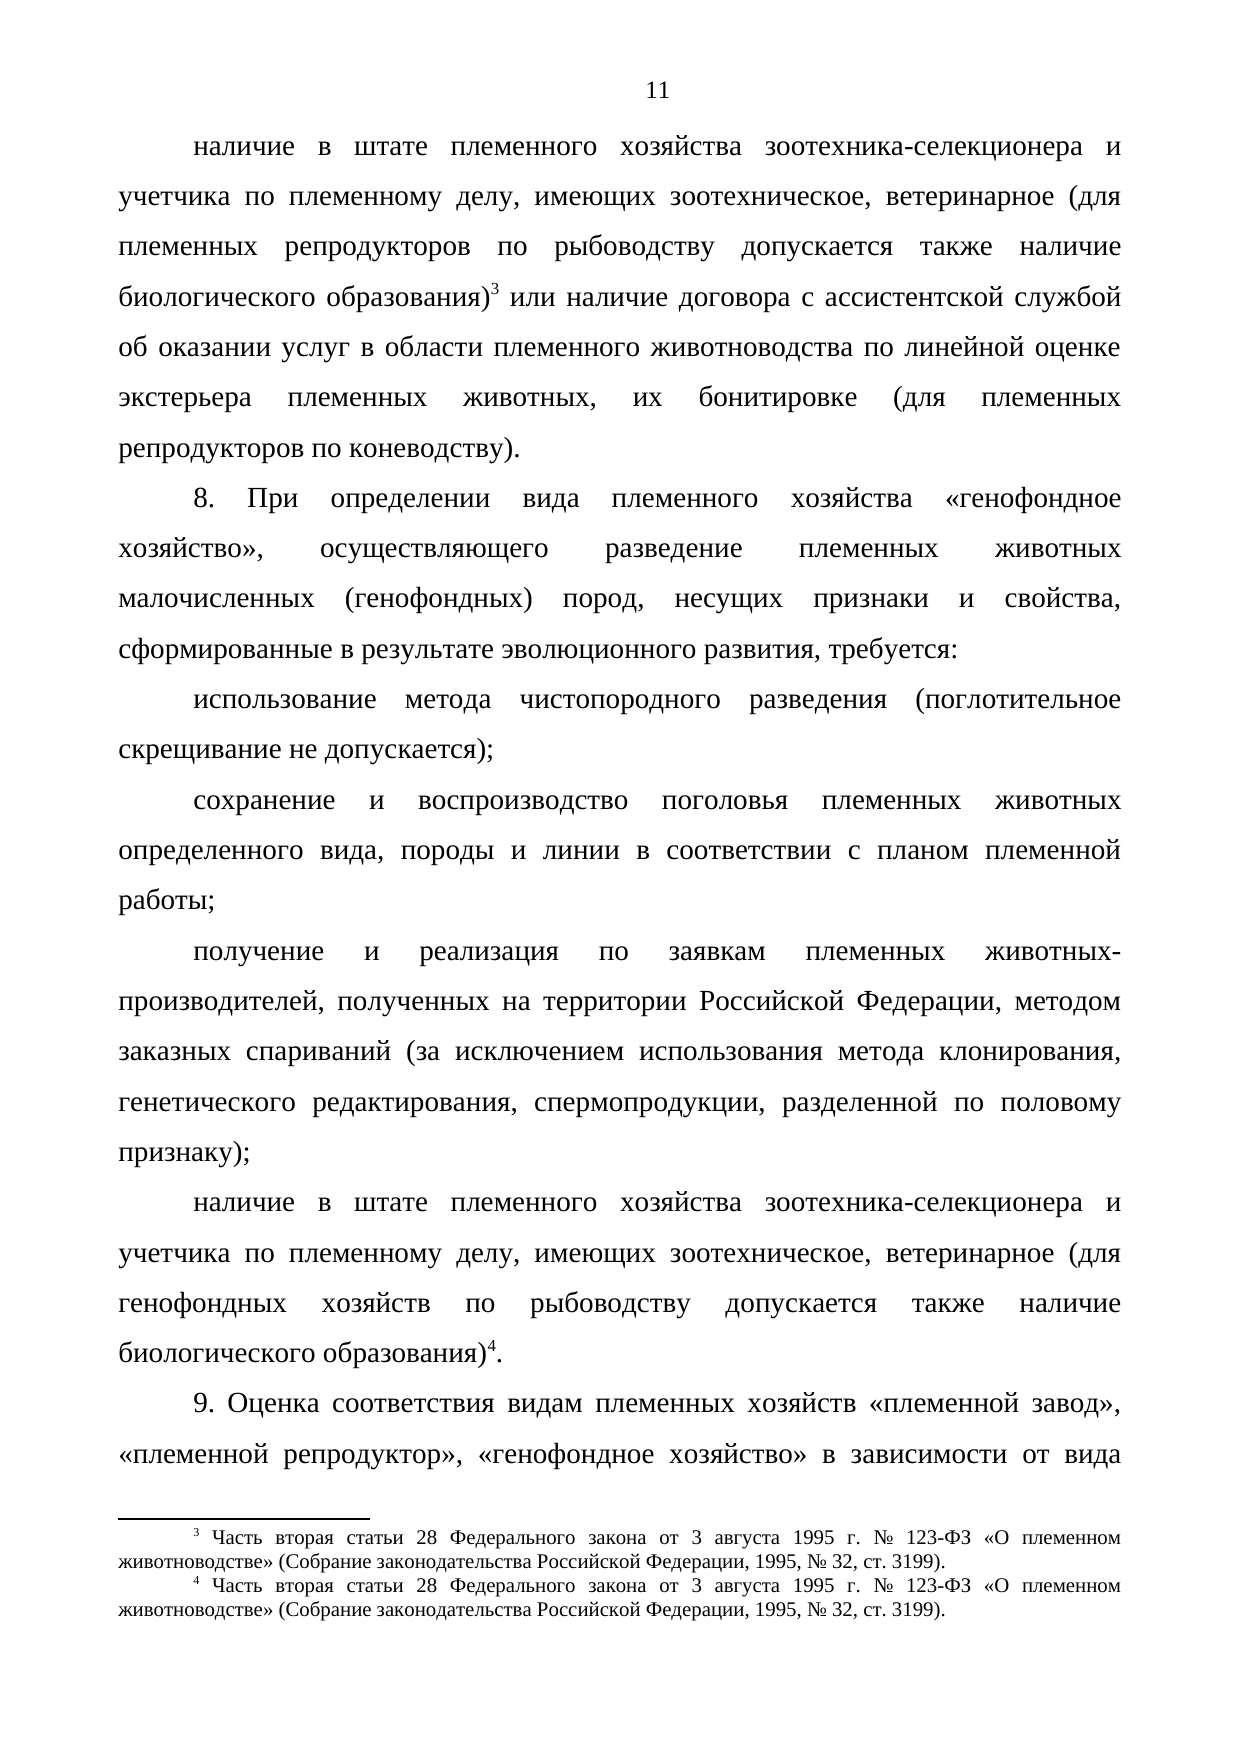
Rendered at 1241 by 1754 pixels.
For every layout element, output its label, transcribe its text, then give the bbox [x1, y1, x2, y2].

text получение и реализация по заявкам племенных животных-производителей, полученных на территории Российской Федерации, методом заказных спариваний (за исключением использования метода клонирования, генетического редактирования, спермопродукции, разделенной по половому признаку); [118, 933, 1122, 1168]
text сохранение и воспроизводство поголовья племенных животных определенного вида, породы и линии в соответствии с планом племенной работы; [118, 782, 1122, 916]
text 8. При определении вида племенного хозяйства «генофондное хозяйство», осуществляющего разведение племенных животных малочисленных (генофондных) пород, несущих признаки и свойства, сформированные в результате эволюционного развития, требуется: [118, 480, 1122, 664]
text использование метода чистопородного разведения (поглотительное скрещивание не допускается); [118, 681, 1122, 765]
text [118, 1386, 1122, 1469]
text наличие в штате племенного хозяйства зоотехника-селекционера и учетчика по племенному делу, имеющих зоотехническое, ветеринарное (для генофондных хозяйств по рыбоводству допускается также наличие биологического образования). [118, 1184, 1122, 1369]
text наличие в штате племенного хозяйства зоотехника-селекционера и учетчика по племенному делу, имеющих зоотехническое, ветеринарное (для племенных репродукторов по рыбоводству допускается также наличие биологического образования) или наличие договора с ассистентской службой об оказании услуг в области племенного животноводства по линейной оценке экстерьера племенных животных, их бонитировке (для племенных репродукторов по коневодству). [118, 128, 1122, 463]
